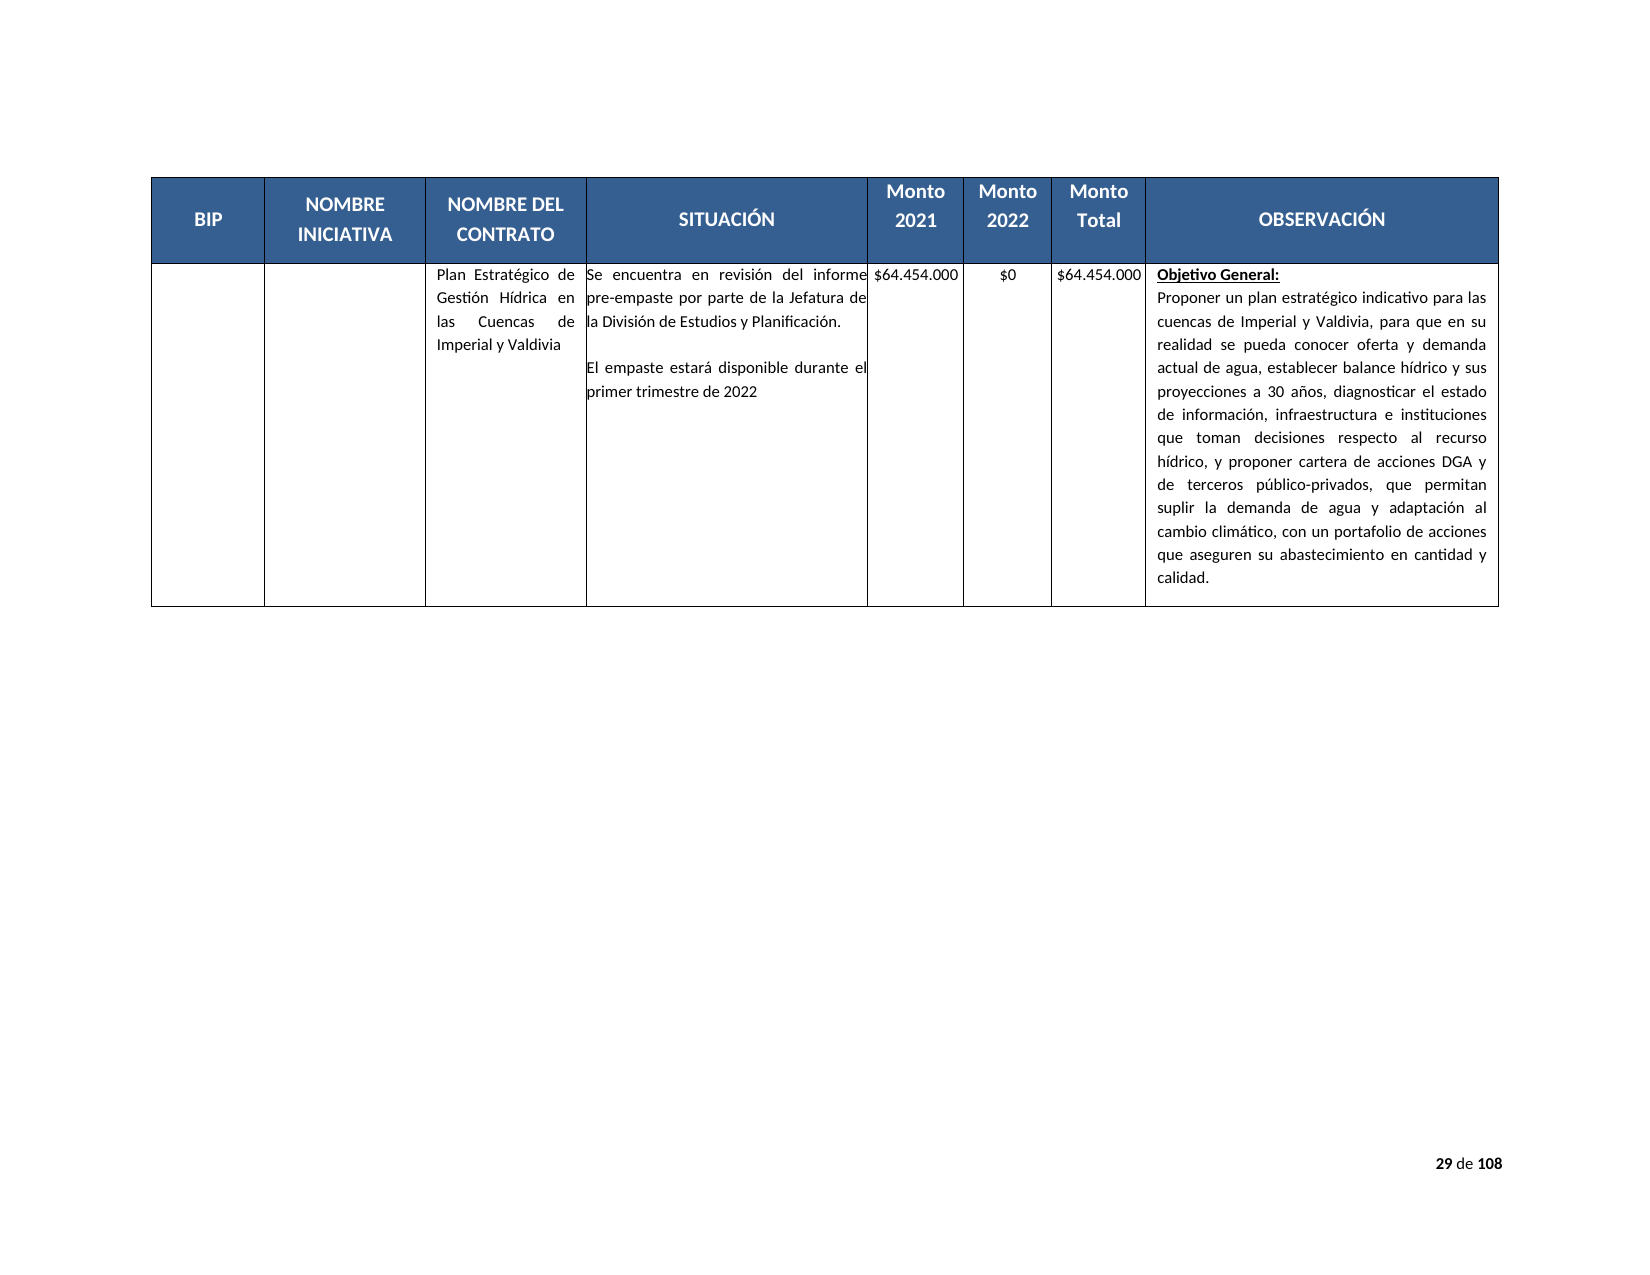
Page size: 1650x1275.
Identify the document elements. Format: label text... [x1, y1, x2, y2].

table_header OBSERVACIÓN [1146, 178, 1498, 263]
table_cell $64.454.000 [868, 264, 963, 606]
table_header Monto Total [1052, 178, 1145, 263]
table_header SITUACIÓN [587, 178, 867, 263]
table_header Monto 2021 [868, 178, 963, 263]
table_cell Plan Estratégico de Gestión Hídrica en las Cuencas de Imperial y Valdivia [426, 264, 586, 606]
table_cell Se encuentra en revisión del informe pre-empaste por parte de la Jefatura de la División de Estudios y Planificación. El empaste estará disponible durante el primer trimestre de 2022 [587, 264, 867, 606]
table_header BIP [152, 178, 264, 263]
table_cell $64.454.000 [1052, 264, 1145, 606]
table_cell $0 [964, 264, 1051, 606]
table_header NOMBRE INICIATIVA [265, 178, 425, 263]
table_cell Objetivo General: Proponer un plan estratégico indicativo para las cuencas de Imperial y Valdivia, para que en su realidad se pueda conocer oferta y demanda actual de agua, establecer balance hídrico y sus proyecciones a 30 años, diagnosticar el estado de información, infraestructura e instituciones que toman decisiones respecto al recurso hídrico, y proponer cartera de acciones DGA y de terceros público-privados, que permitan suplir la demanda de agua y adaptación al cambio climático, con un portafolio de acciones que aseguren su abastecimiento en cantidad y calidad. [1146, 264, 1498, 606]
table_header Monto 2022 [964, 178, 1051, 263]
table_header NOMBRE DEL CONTRATO [426, 178, 586, 263]
